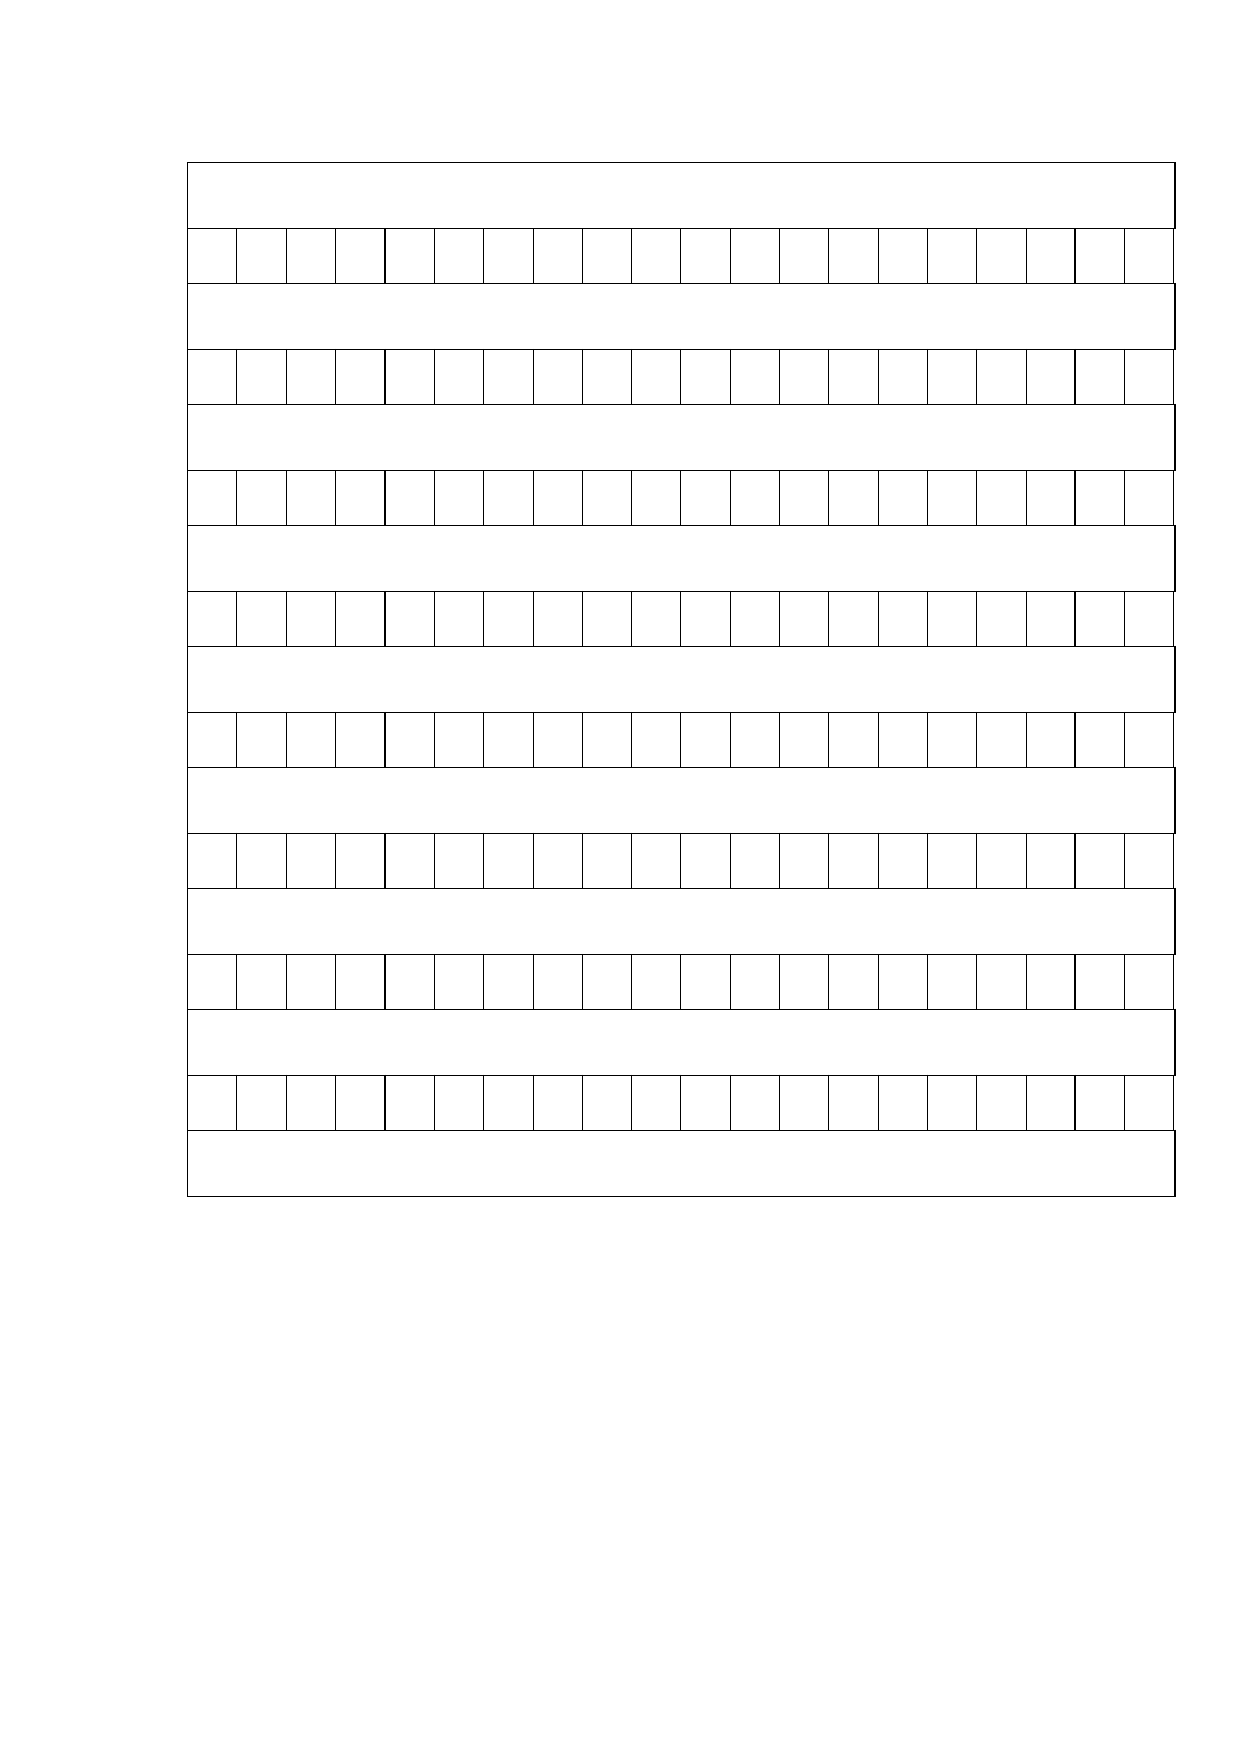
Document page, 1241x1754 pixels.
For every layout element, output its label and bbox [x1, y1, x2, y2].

table_cell [237, 713, 286, 767]
table_cell [336, 955, 384, 1008]
table_cell [780, 592, 828, 646]
table_cell [188, 405, 1174, 470]
table_cell [681, 1076, 730, 1129]
table_cell [534, 592, 582, 646]
table_cell [237, 592, 286, 646]
table_cell [188, 284, 1174, 349]
table_cell [534, 834, 582, 888]
table_cell [879, 713, 927, 767]
table_cell [386, 834, 434, 888]
table_cell [484, 834, 533, 888]
table_cell [1076, 350, 1124, 404]
table_cell [484, 1076, 533, 1129]
table_cell [386, 592, 434, 646]
table_cell [829, 229, 878, 283]
table_cell [287, 592, 335, 646]
table_cell [188, 768, 1174, 833]
table_cell [237, 471, 286, 525]
table_cell [879, 471, 927, 525]
table_cell [237, 1076, 286, 1129]
table_cell [287, 1076, 335, 1129]
table_cell [829, 955, 878, 1008]
table_cell [879, 955, 927, 1008]
table_cell [928, 350, 976, 404]
table_cell [484, 713, 533, 767]
table_cell [188, 889, 1174, 954]
table_cell [435, 592, 483, 646]
table_cell [1027, 834, 1074, 888]
table_cell [731, 592, 779, 646]
table_cell [188, 592, 236, 646]
table_cell [1076, 1076, 1124, 1129]
table_cell [583, 713, 631, 767]
table_cell [829, 713, 878, 767]
table_cell [188, 834, 236, 888]
table_cell [681, 834, 730, 888]
table_cell [386, 955, 434, 1008]
table_cell [435, 471, 483, 525]
table_cell [386, 229, 434, 283]
table_cell [188, 229, 236, 283]
table_cell [977, 229, 1026, 283]
table_cell [829, 1076, 878, 1129]
table_cell [1125, 229, 1173, 283]
table_cell [977, 834, 1026, 888]
table_cell [731, 229, 779, 283]
table_cell [188, 1131, 1174, 1196]
table_cell [1076, 471, 1124, 525]
table_cell [977, 1076, 1026, 1129]
table_cell [681, 955, 730, 1008]
table_cell [928, 1076, 976, 1129]
table_cell [583, 592, 631, 646]
table_cell [632, 471, 680, 525]
table_cell [731, 1076, 779, 1129]
table_cell [829, 350, 878, 404]
table_cell [681, 350, 730, 404]
table_cell [780, 955, 828, 1008]
table_cell [583, 955, 631, 1008]
table_cell [188, 526, 1174, 591]
table_cell [780, 1076, 828, 1129]
table_cell [829, 592, 878, 646]
table_cell [435, 350, 483, 404]
table_cell [928, 592, 976, 646]
table_cell [780, 350, 828, 404]
table_cell [583, 471, 631, 525]
table_cell [188, 1076, 236, 1129]
table_cell [632, 955, 680, 1008]
table_cell [1027, 592, 1074, 646]
table_cell [780, 713, 828, 767]
table_cell [977, 713, 1026, 767]
table_cell [484, 229, 533, 283]
table_cell [1027, 350, 1074, 404]
table_cell [484, 350, 533, 404]
table_cell [632, 834, 680, 888]
table_cell [287, 834, 335, 888]
table_cell [977, 592, 1026, 646]
table_cell [928, 471, 976, 525]
table_cell [731, 471, 779, 525]
table_cell [287, 350, 335, 404]
table_cell [780, 834, 828, 888]
table_cell [1125, 713, 1173, 767]
table_cell [336, 471, 384, 525]
table_cell [731, 713, 779, 767]
table_cell [534, 471, 582, 525]
table_cell [879, 229, 927, 283]
table_cell [237, 955, 286, 1008]
table_cell [632, 350, 680, 404]
table_cell [1076, 955, 1124, 1008]
table_cell [336, 350, 384, 404]
table_cell [435, 229, 483, 283]
table_cell [928, 955, 976, 1008]
table_cell [632, 229, 680, 283]
table_cell [583, 229, 631, 283]
table_cell [386, 1076, 434, 1129]
table_cell [583, 350, 631, 404]
table_cell [1076, 229, 1124, 283]
table_cell [731, 834, 779, 888]
table_cell [977, 955, 1026, 1008]
table_cell [1027, 713, 1074, 767]
table_cell [188, 350, 236, 404]
table_cell [237, 834, 286, 888]
table_cell [583, 834, 631, 888]
table_cell [583, 1076, 631, 1129]
table_cell [188, 647, 1174, 712]
table_cell [336, 713, 384, 767]
table_cell [1076, 592, 1124, 646]
table_cell [435, 955, 483, 1008]
table_cell [534, 955, 582, 1008]
table_cell [534, 1076, 582, 1129]
table_cell [681, 229, 730, 283]
table_cell [435, 713, 483, 767]
table_cell [879, 592, 927, 646]
table_cell [632, 713, 680, 767]
table_cell [336, 834, 384, 888]
table_cell [731, 955, 779, 1008]
table_cell [928, 713, 976, 767]
table_cell [1076, 713, 1124, 767]
table_cell [188, 1010, 1174, 1074]
table_cell [780, 471, 828, 525]
table_cell [1027, 229, 1074, 283]
table_cell [237, 350, 286, 404]
table_cell [1027, 471, 1074, 525]
table_cell [188, 713, 236, 767]
table_cell [287, 229, 335, 283]
table_cell [879, 1076, 927, 1129]
table_cell [829, 834, 878, 888]
table_cell [1125, 592, 1173, 646]
table_cell [435, 834, 483, 888]
table_cell [1125, 834, 1173, 888]
table_cell [336, 229, 384, 283]
table_cell [386, 350, 434, 404]
table_cell [829, 471, 878, 525]
table_cell [632, 592, 680, 646]
table_cell [928, 834, 976, 888]
table_cell [731, 350, 779, 404]
table_cell [879, 834, 927, 888]
table_cell [188, 163, 1174, 228]
table_cell [534, 229, 582, 283]
table_cell [1027, 955, 1074, 1008]
table_cell [484, 471, 533, 525]
table_cell [336, 1076, 384, 1129]
table_cell [977, 471, 1026, 525]
table_cell [780, 229, 828, 283]
table_cell [977, 350, 1026, 404]
table_cell [386, 713, 434, 767]
table_cell [534, 713, 582, 767]
table_cell [1125, 471, 1173, 525]
table_cell [1076, 834, 1124, 888]
table_cell [188, 471, 236, 525]
table_cell [681, 471, 730, 525]
table_cell [435, 1076, 483, 1129]
table_cell [1027, 1076, 1074, 1129]
table_cell [1125, 955, 1173, 1008]
table_cell [484, 592, 533, 646]
table_cell [336, 592, 384, 646]
table_cell [681, 592, 730, 646]
table_cell [681, 713, 730, 767]
table_cell [287, 955, 335, 1008]
table_cell [879, 350, 927, 404]
table_cell [386, 471, 434, 525]
table_cell [632, 1076, 680, 1129]
table_cell [287, 471, 335, 525]
table_cell [287, 713, 335, 767]
table_cell [534, 350, 582, 404]
table_cell [188, 955, 236, 1008]
table_cell [1125, 1076, 1173, 1129]
table_cell [928, 229, 976, 283]
table_cell [1125, 350, 1173, 404]
table_cell [237, 229, 286, 283]
table_cell [484, 955, 533, 1008]
